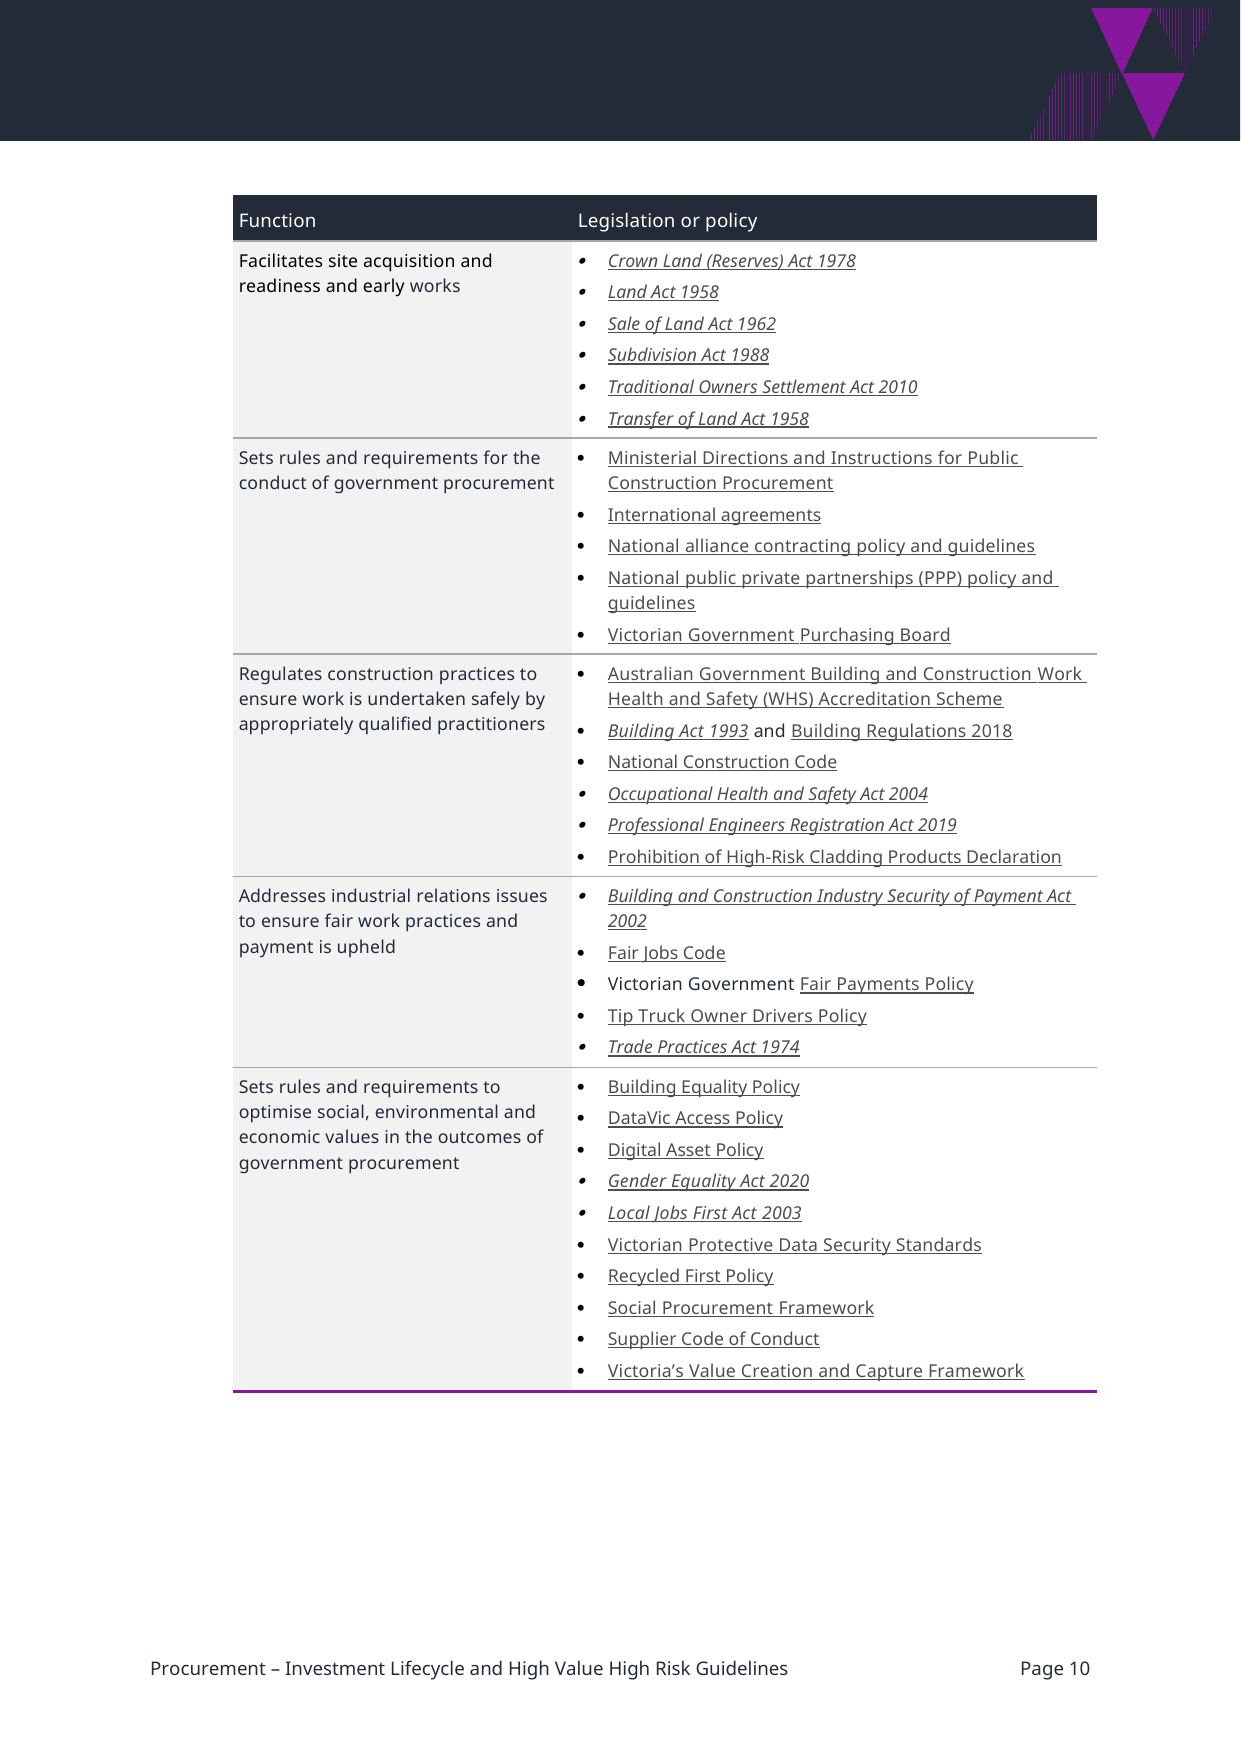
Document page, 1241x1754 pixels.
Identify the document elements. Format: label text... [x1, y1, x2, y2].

picture [1154, 8, 1215, 73]
table_header Legislation or policy [572, 195, 1097, 240]
table_cell Sets rules and requirements to optimise social, environmental and economic values in the outcomes of government procurement [233, 1068, 572, 1389]
picture [1028, 73, 1122, 140]
table_cell Ministerial Directions and Instructions for Public Construction Procurement International agreements National alliance contracting policy and guidelines National public private partnerships (PPP) policy and guidelines Victorian Government Purchasing Board [572, 439, 1097, 653]
table_cell Addresses industrial relations issues to ensure fair work practices and payment is upheld [233, 877, 572, 1066]
table_cell Sets rules and requirements for the conduct of government procurement [233, 439, 572, 653]
table_cell Crown Land (Reserves) Act 1978 Land Act 1958 Sale of Land Act 1962 Subdivision Act 1988 Traditional Owners Settlement Act 2010 Transfer of Land Act 1958 [572, 242, 1097, 437]
table_cell Facilitates site acquisition and readiness and early works [233, 242, 572, 437]
table_cell Building and Construction Industry Security of Payment Act 2002 Fair Jobs Code Victorian Government Fair Payments Policy Tip Truck Owner Drivers Policy Trade Practices Act 1974 [572, 877, 1097, 1066]
table_header Function [233, 195, 572, 240]
table_cell Building Equality Policy DataVic Access Policy Digital Asset Policy Gender Equality Act 2020 Local Jobs First Act 2003 Victorian Protective Data Security Standards Recycled First Policy Social Procurement Framework Supplier Code of Conduct Victoria’s Value Creation and Capture Framework [572, 1068, 1097, 1389]
table_cell Australian Government Building and Construction Work Health and Safety (WHS) Accreditation Scheme Building Act 1993 and Building Regulations 2018 National Construction Code Occupational Health and Safety Act 2004 Professional Engineers Registration Act 2019 Prohibition of High-Risk Cladding Products Declaration [572, 655, 1097, 876]
table_cell Regulates construction practices to ensure work is undertaken safely by appropriately qualified practitioners [233, 655, 572, 876]
